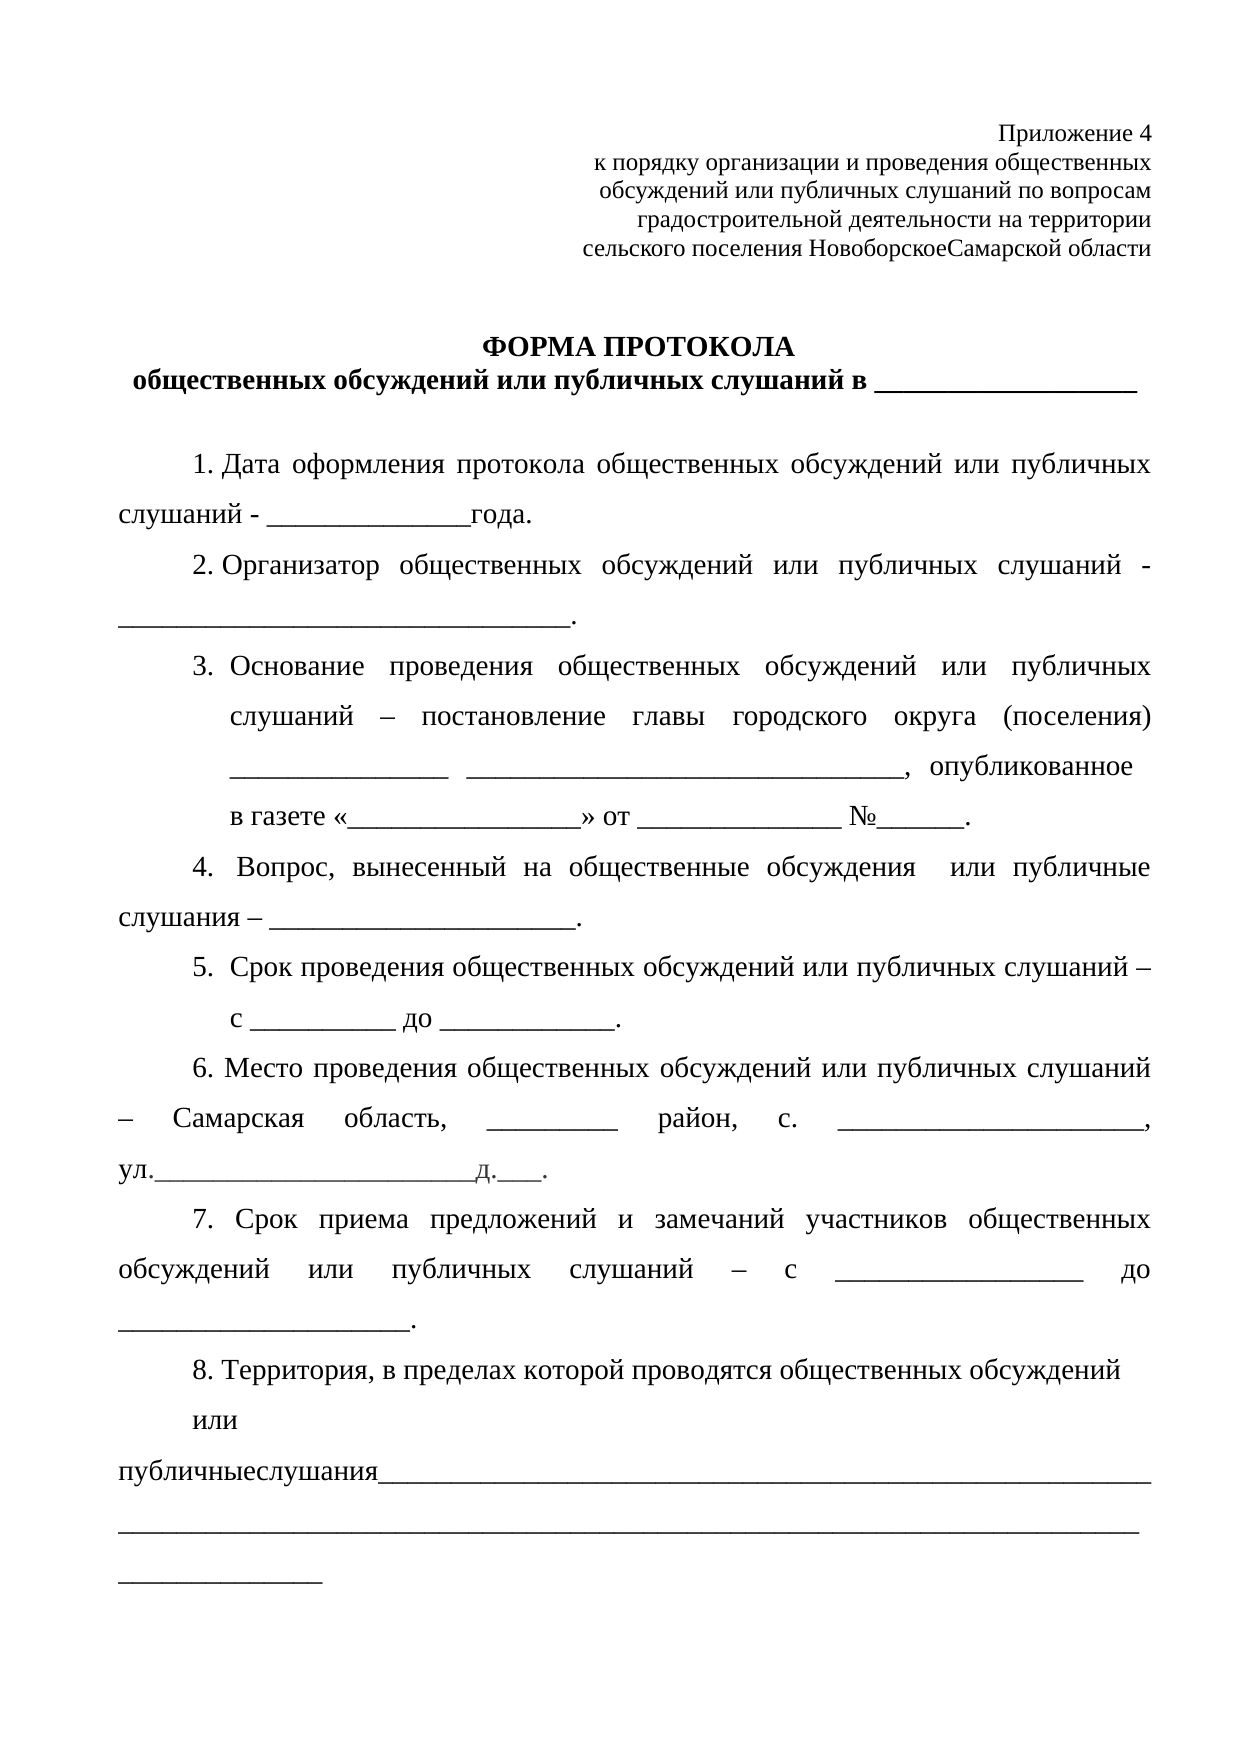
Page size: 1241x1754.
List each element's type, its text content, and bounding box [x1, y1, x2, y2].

text 6. Место проведения общественных обсуждений или публичных слушаний – Самарская область, _________ район, с. _____________________, ул.______________________д.___. [118, 1050, 1152, 1184]
list Срок проведения общественных обсуждений или публичных слушаний – с __________ до ____________. [192, 949, 1152, 1033]
text обсуждений или публичных слушаний по вопросам [118, 176, 1152, 204]
list Дата оформления протокола общественных обсуждений или публичных слушаний - ______________года. [118, 446, 1152, 530]
text или публичныеслушания_________________________________________________________________________________________________________________________________________ [118, 1402, 1152, 1587]
list Организатор общественных обсуждений или публичных слушаний - _______________________________. [118, 547, 1152, 631]
text градостроительной деятельности на территории [118, 204, 1152, 233]
text к порядку организации и проведения общественных [118, 147, 1152, 176]
text Приложение 4 [118, 118, 1152, 147]
text общественных обсуждений или публичных слушаний в __________________ [118, 362, 1152, 396]
list Вопрос, вынесенный на общественные обсуждения или публичные слушания – _____________________. [118, 849, 1152, 933]
text сельского поселения НовоборскоеСамарской области [118, 233, 1152, 262]
text ФОРМА ПРОТОКОЛА [118, 329, 1152, 362]
list Основание проведения общественных обсуждений или публичных слушаний – постановление главы городского округа (поселения) _______________ ______________________________, опубликованное в газете «________________» от ______________ №______. [192, 648, 1152, 832]
text 8. Территория, в пределах которой проводятся общественных обсуждений [118, 1352, 1152, 1386]
text 7. Срок приема предложений и замечаний участников общественных обсуждений или публичных слушаний – с _________________ до ____________________. [118, 1201, 1152, 1335]
